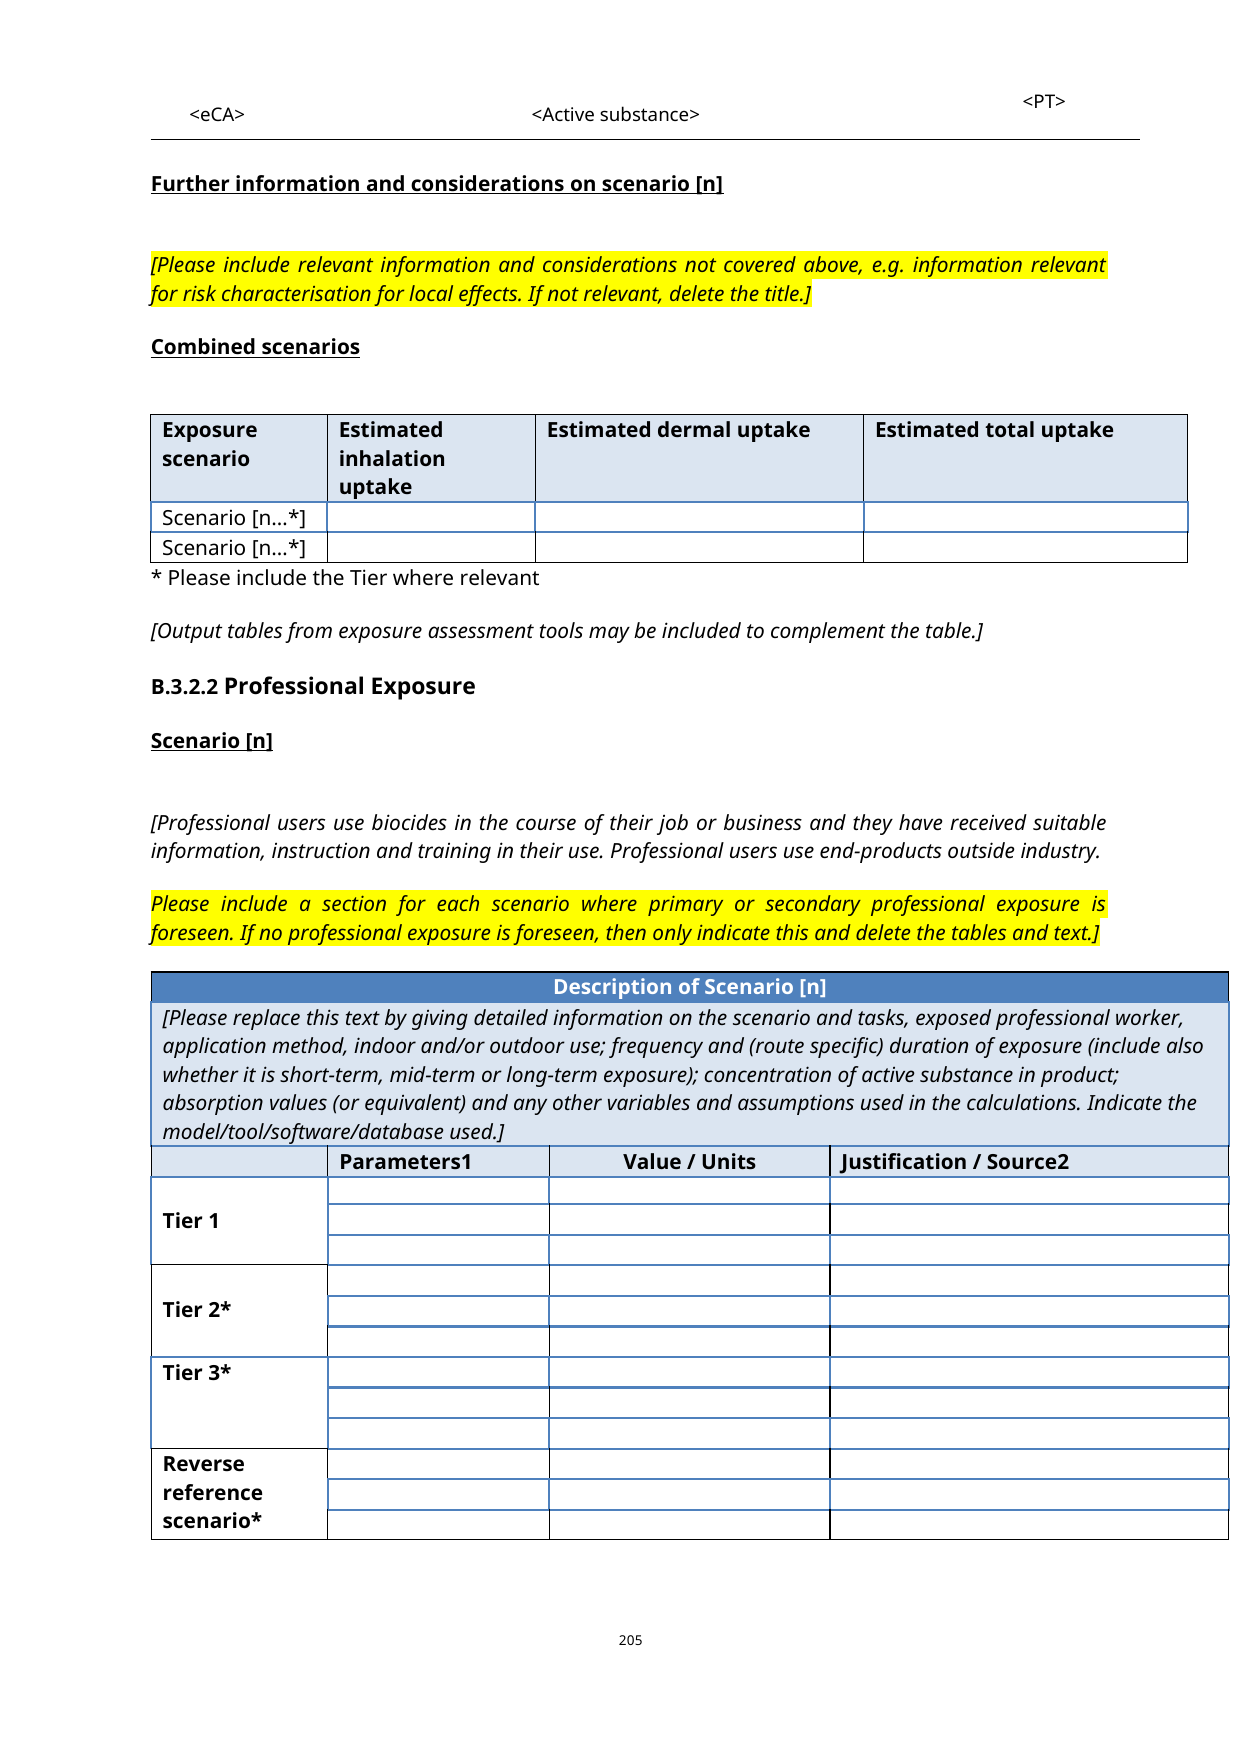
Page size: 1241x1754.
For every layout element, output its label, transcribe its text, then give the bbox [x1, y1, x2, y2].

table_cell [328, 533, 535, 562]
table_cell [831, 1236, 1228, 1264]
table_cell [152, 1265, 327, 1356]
text Combined scenarios [151, 332, 1110, 361]
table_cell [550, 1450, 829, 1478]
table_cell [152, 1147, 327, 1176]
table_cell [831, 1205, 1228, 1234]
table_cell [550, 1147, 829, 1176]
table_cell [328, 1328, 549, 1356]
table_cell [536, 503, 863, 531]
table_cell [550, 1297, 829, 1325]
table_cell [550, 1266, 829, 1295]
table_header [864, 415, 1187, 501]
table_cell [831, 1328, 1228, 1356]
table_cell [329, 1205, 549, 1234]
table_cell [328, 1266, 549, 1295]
text [Please include relevant information and considerations not covered above, e.g. information relevant for risk characterisation for local effects. If not relevant, delete the title.] [812, 251, 1110, 307]
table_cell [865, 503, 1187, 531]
list Professional Exposure [151, 669, 1110, 701]
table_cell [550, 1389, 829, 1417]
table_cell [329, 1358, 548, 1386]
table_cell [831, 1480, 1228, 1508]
text Scenario [n] [151, 726, 1110, 754]
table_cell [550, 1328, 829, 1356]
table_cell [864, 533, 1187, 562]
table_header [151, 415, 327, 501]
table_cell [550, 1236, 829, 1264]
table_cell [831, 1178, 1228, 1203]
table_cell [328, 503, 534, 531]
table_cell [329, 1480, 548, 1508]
text * Please include the Tier where relevant [151, 563, 1110, 591]
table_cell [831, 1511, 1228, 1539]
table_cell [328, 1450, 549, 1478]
text [Professional users use biocides in the course of their job or business and they have received suitable information, instruction and training in their use. Professional users use end-products outside industry. [151, 808, 1110, 864]
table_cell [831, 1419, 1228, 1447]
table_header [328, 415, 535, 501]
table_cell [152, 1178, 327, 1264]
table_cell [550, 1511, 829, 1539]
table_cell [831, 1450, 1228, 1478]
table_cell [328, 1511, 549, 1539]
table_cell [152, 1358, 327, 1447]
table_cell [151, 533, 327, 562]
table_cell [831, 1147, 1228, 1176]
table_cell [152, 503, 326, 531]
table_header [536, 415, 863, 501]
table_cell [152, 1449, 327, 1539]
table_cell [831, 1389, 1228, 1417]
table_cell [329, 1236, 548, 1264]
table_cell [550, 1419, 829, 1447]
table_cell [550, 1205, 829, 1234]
text [Output tables from exposure assessment tools may be included to complement the table.] [151, 616, 1110, 644]
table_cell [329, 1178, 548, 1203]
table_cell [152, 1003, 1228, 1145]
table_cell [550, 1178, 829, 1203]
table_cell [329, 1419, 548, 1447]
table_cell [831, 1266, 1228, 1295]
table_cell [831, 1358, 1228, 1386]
text Further information and considerations on scenario [n] [151, 169, 1110, 197]
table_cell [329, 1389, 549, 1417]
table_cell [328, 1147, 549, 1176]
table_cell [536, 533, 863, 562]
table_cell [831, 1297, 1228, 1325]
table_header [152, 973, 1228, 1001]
text Please include a section for each scenario where primary or secondary professional exposure is foreseen. If no professional exposure is foreseen, then only indicate this and delete the tables and text.] [151, 889, 1110, 946]
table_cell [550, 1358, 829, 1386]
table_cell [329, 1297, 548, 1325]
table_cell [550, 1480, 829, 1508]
